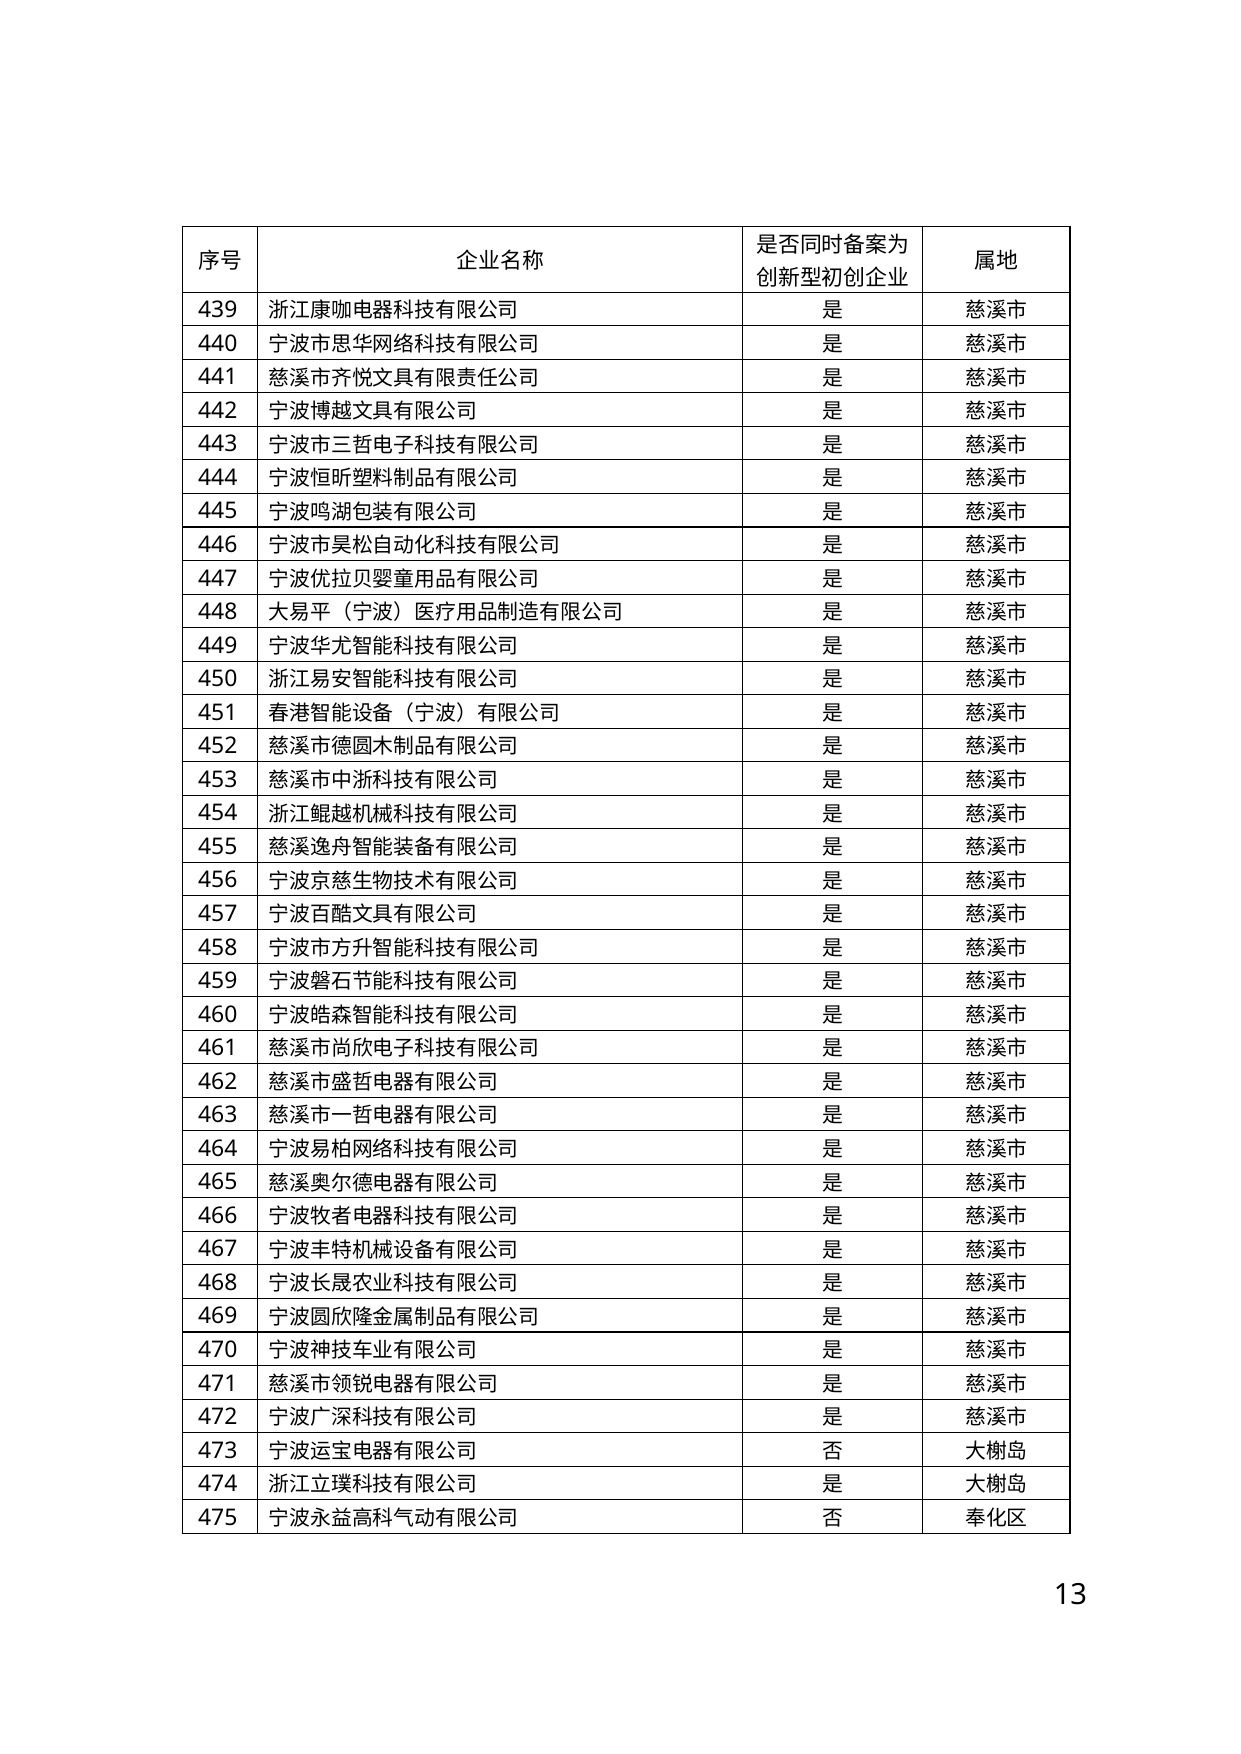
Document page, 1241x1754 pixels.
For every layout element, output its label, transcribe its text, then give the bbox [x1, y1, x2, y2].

table_cell [183, 1031, 257, 1063]
table_cell [183, 1299, 257, 1331]
table_cell 宁波京慈生物技术有限公司 [258, 863, 742, 895]
table_cell 浙江鲲越机械科技有限公司 [258, 796, 742, 828]
table_cell 大榭岛 [923, 1467, 1069, 1499]
table_cell 宁波百酷文具有限公司 [258, 896, 742, 929]
table_cell [183, 1333, 257, 1365]
table_cell 慈溪市 [923, 494, 1069, 526]
table_cell 宁波博越文具有限公司 [258, 393, 742, 426]
table_cell 是 [743, 561, 922, 593]
table_cell 慈溪市 [923, 528, 1069, 560]
table_cell 慈溪市齐悦文具有限责任公司 [258, 360, 742, 392]
table_cell 是 [743, 1098, 922, 1130]
table_cell [183, 1366, 257, 1398]
table_cell 是 [743, 1232, 922, 1264]
table_cell 浙江易安智能科技有限公司 [258, 662, 742, 694]
table_cell [183, 762, 257, 795]
table_cell 慈溪市 [923, 729, 1069, 761]
table_cell 宁波圆欣隆金属制品有限公司 [258, 1299, 742, 1331]
table_cell [183, 561, 257, 593]
table_cell 是 [743, 997, 922, 1029]
table_cell 慈溪市 [923, 1198, 1069, 1231]
table_cell 是 [743, 1333, 922, 1365]
table_cell 慈溪市 [923, 1366, 1069, 1398]
table_cell 是 [743, 595, 922, 627]
table_cell [183, 1433, 257, 1466]
table_cell [183, 1232, 257, 1264]
table_cell [183, 494, 257, 526]
table_cell 慈溪市 [923, 695, 1069, 728]
table_cell 慈溪市 [923, 896, 1069, 929]
table_cell 是 [743, 528, 922, 560]
table_cell 是 [743, 1467, 922, 1499]
table_cell 宁波长晟农业科技有限公司 [258, 1265, 742, 1298]
table_cell 宁波神技车业有限公司 [258, 1333, 742, 1365]
table_cell 否 [743, 1500, 922, 1533]
table_cell 是 [743, 729, 922, 761]
table_cell [183, 863, 257, 895]
table_cell [183, 528, 257, 560]
table_cell 慈溪市 [923, 796, 1069, 828]
table_cell 慈溪市领锐电器有限公司 [258, 1366, 742, 1398]
table_cell 浙江康咖电器科技有限公司 [258, 293, 742, 325]
table_cell 宁波广深科技有限公司 [258, 1400, 742, 1432]
table_cell 慈溪市 [923, 964, 1069, 996]
table_cell [183, 427, 257, 459]
table_cell 是 [743, 695, 922, 728]
table_cell 浙江立璞科技有限公司 [258, 1467, 742, 1499]
table_cell 是 [743, 494, 922, 526]
table_cell 慈溪市 [923, 1165, 1069, 1197]
table_cell 慈溪奥尔德电器有限公司 [258, 1165, 742, 1197]
table_cell [183, 1198, 257, 1231]
table_cell 慈溪市德圆木制品有限公司 [258, 729, 742, 761]
table_cell 是 [743, 1131, 922, 1164]
table_cell 宁波恒昕塑料制品有限公司 [258, 460, 742, 493]
table_cell 是 [743, 964, 922, 996]
table_cell 慈溪市 [923, 829, 1069, 862]
table_cell 是 [743, 1366, 922, 1398]
table_cell [183, 997, 257, 1029]
table_cell 是 [743, 1400, 922, 1432]
table_cell 是 [743, 427, 922, 459]
table_cell [183, 460, 257, 493]
table_cell 慈溪市 [923, 1098, 1069, 1130]
table_cell 慈溪市一哲电器有限公司 [258, 1098, 742, 1130]
table_cell [183, 964, 257, 996]
table_cell 慈溪市 [923, 1131, 1069, 1164]
table_cell 是 [743, 1064, 922, 1097]
table_cell 慈溪市 [923, 762, 1069, 795]
table_cell [183, 1165, 257, 1197]
table_cell [183, 796, 257, 828]
table_cell 慈溪市 [923, 460, 1069, 493]
table_cell 宁波牧者电器科技有限公司 [258, 1198, 742, 1231]
table_cell [183, 1265, 257, 1298]
table_cell 慈溪市 [923, 628, 1069, 661]
table_cell 慈溪市 [923, 1333, 1069, 1365]
table_cell 是 [743, 1031, 922, 1063]
table_cell [183, 930, 257, 962]
table_header 企业名称 [258, 227, 742, 292]
table_cell 慈溪市中浙科技有限公司 [258, 762, 742, 795]
table_cell 大易平（宁波）医疗用品制造有限公司 [258, 595, 742, 627]
table_cell 宁波优拉贝婴童用品有限公司 [258, 561, 742, 593]
table_cell [183, 1500, 257, 1533]
table_cell 是 [743, 829, 922, 862]
table_cell [183, 695, 257, 728]
table_cell 宁波运宝电器有限公司 [258, 1433, 742, 1466]
table_cell 是 [743, 360, 922, 392]
table_cell [183, 293, 257, 325]
table_cell 慈溪市 [923, 393, 1069, 426]
table_cell [183, 1064, 257, 1097]
table_cell [183, 326, 257, 359]
table_cell 慈溪市 [923, 1064, 1069, 1097]
table_cell 宁波丰特机械设备有限公司 [258, 1232, 742, 1264]
table_cell 慈溪市尚欣电子科技有限公司 [258, 1031, 742, 1063]
table_header 是否同时备案为创新型初创企业 [743, 227, 922, 292]
table_cell [183, 662, 257, 694]
table_cell 宁波市三哲电子科技有限公司 [258, 427, 742, 459]
table_cell 慈溪市 [923, 360, 1069, 392]
table_cell [183, 829, 257, 862]
table_cell [183, 595, 257, 627]
table_cell 慈溪逸舟智能装备有限公司 [258, 829, 742, 862]
table_cell 慈溪市 [923, 863, 1069, 895]
table_cell [183, 729, 257, 761]
table_cell 是 [743, 1299, 922, 1331]
table_header 属地 [923, 227, 1069, 292]
table_cell 慈溪市 [923, 930, 1069, 962]
table_cell [183, 896, 257, 929]
table_cell 是 [743, 662, 922, 694]
table_cell 慈溪市 [923, 1299, 1069, 1331]
table_cell [183, 360, 257, 392]
table_cell 宁波市思华网络科技有限公司 [258, 326, 742, 359]
table_cell 奉化区 [923, 1500, 1069, 1533]
table_cell 宁波永益高科气动有限公司 [258, 1500, 742, 1533]
table_header 序号 [183, 227, 257, 292]
table_cell 慈溪市 [923, 595, 1069, 627]
table_cell 是 [743, 393, 922, 426]
table_cell 是 [743, 1265, 922, 1298]
table_cell 宁波华尤智能科技有限公司 [258, 628, 742, 661]
table_cell 是 [743, 896, 922, 929]
table_cell 慈溪市 [923, 326, 1069, 359]
table_cell 慈溪市 [923, 561, 1069, 593]
table_cell [183, 393, 257, 426]
table_cell 宁波磐石节能科技有限公司 [258, 964, 742, 996]
table_cell 是 [743, 863, 922, 895]
table_cell 宁波市昊松自动化科技有限公司 [258, 528, 742, 560]
table_cell 慈溪市 [923, 997, 1069, 1029]
table_cell 是 [743, 930, 922, 962]
table_cell 慈溪市 [923, 293, 1069, 325]
table_cell 宁波皓森智能科技有限公司 [258, 997, 742, 1029]
table_cell [183, 1467, 257, 1499]
table_cell [183, 1098, 257, 1130]
table_cell 宁波市方升智能科技有限公司 [258, 930, 742, 962]
table_cell 春港智能设备（宁波）有限公司 [258, 695, 742, 728]
table_cell 是 [743, 762, 922, 795]
table_cell 宁波鸣湖包装有限公司 [258, 494, 742, 526]
table_cell 慈溪市 [923, 1400, 1069, 1432]
table_cell 否 [743, 1433, 922, 1466]
table_cell 是 [743, 628, 922, 661]
table_cell [183, 1131, 257, 1164]
table_cell 大榭岛 [923, 1433, 1069, 1466]
table_cell 慈溪市 [923, 1232, 1069, 1264]
table_cell 是 [743, 460, 922, 493]
table_cell 慈溪市 [923, 1031, 1069, 1063]
table_cell [183, 1400, 257, 1432]
table_cell 是 [743, 1198, 922, 1231]
table_cell 宁波易柏网络科技有限公司 [258, 1131, 742, 1164]
table_cell 慈溪市盛哲电器有限公司 [258, 1064, 742, 1097]
table_cell 是 [743, 326, 922, 359]
table_cell 慈溪市 [923, 1265, 1069, 1298]
table_cell 是 [743, 293, 922, 325]
table_cell 是 [743, 796, 922, 828]
table_cell 慈溪市 [923, 427, 1069, 459]
table_cell 是 [743, 1165, 922, 1197]
table_cell 慈溪市 [923, 662, 1069, 694]
table_cell [183, 628, 257, 661]
